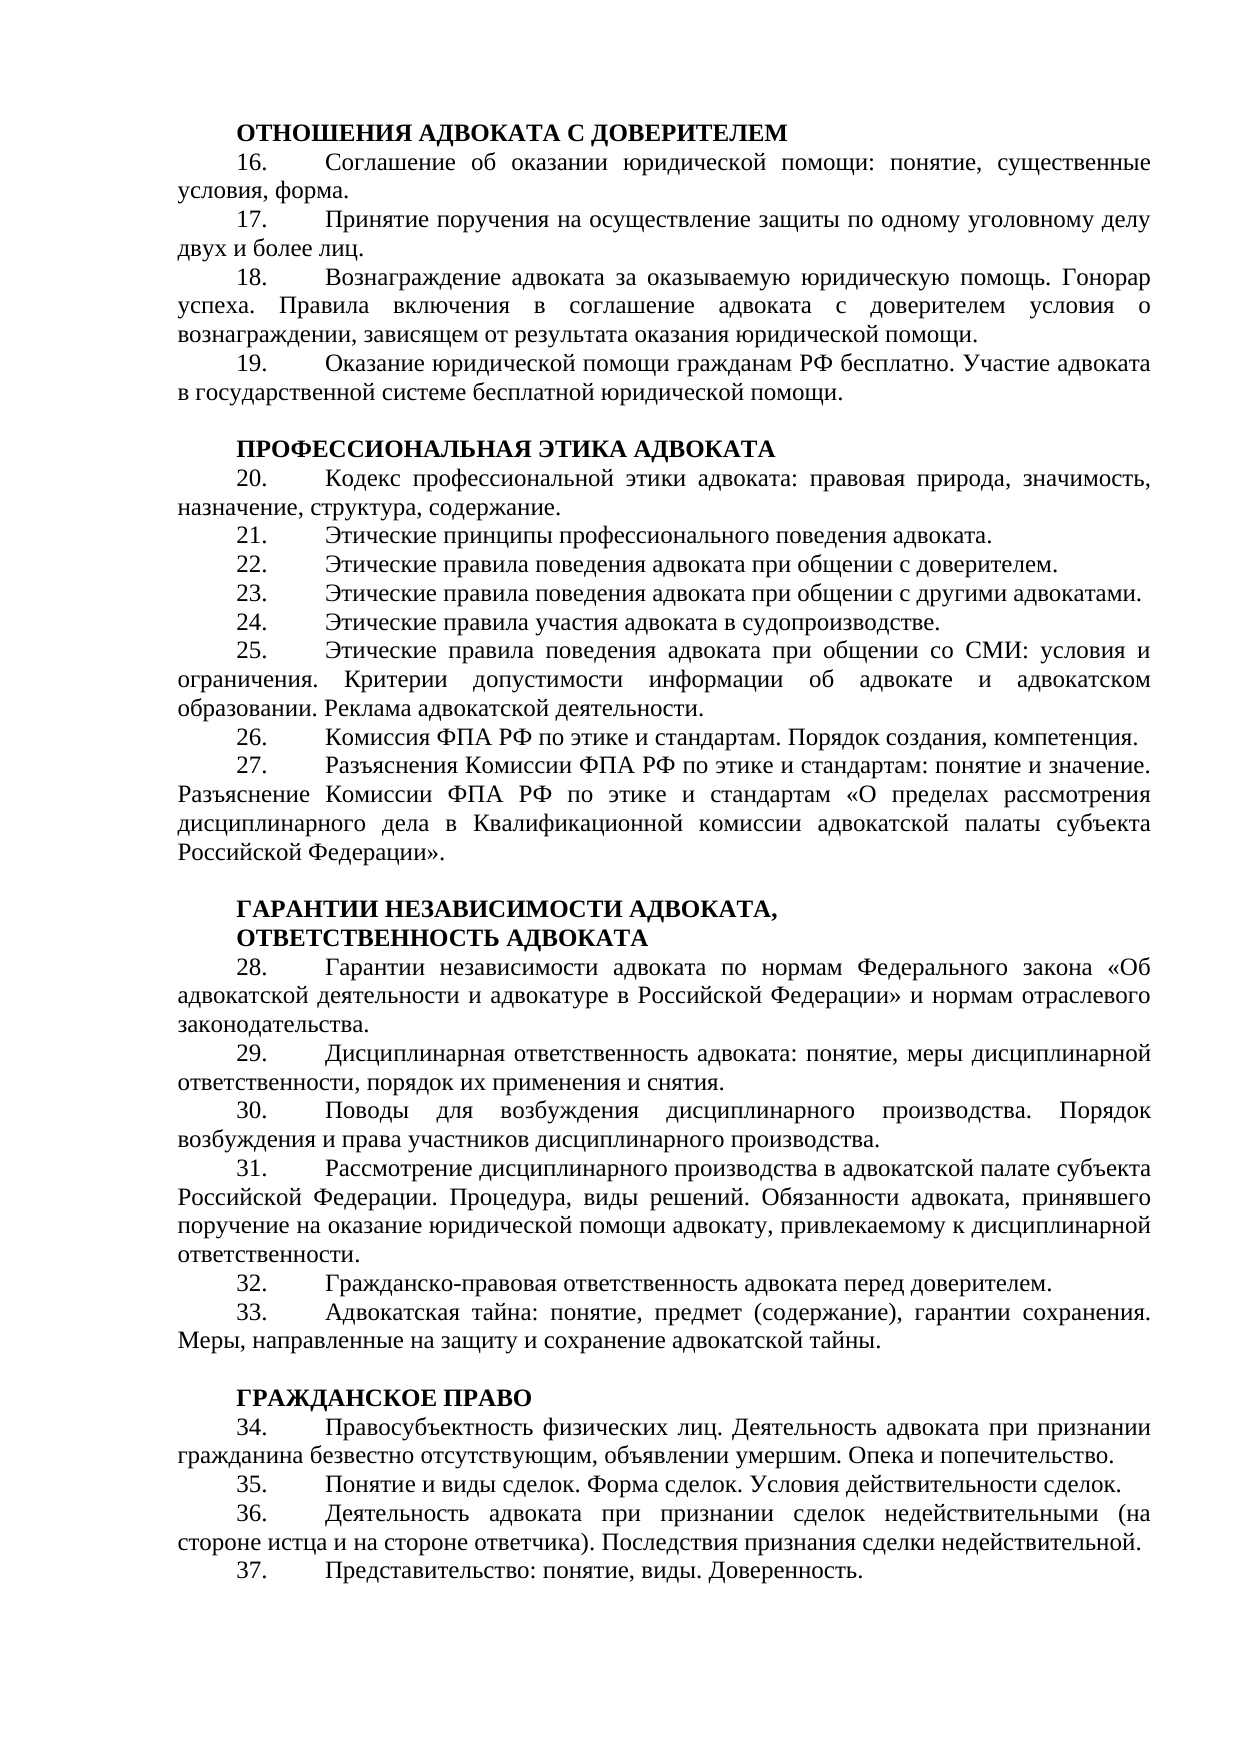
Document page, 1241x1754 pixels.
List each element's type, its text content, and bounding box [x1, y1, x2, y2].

list Этические правила участия адвоката в судопроизводстве. [177, 607, 1152, 636]
text ОТВЕТСТВЕННОСТЬ АДВОКАТА [177, 923, 1152, 952]
list Кодекс профессиональной этики адвоката: правовая природа, значимость, назначение, структура, содержание. [177, 463, 1152, 521]
list Этические правила поведения адвоката при общении со СМИ: условия и ограничения. Критерии допустимости информации об адвокате и адвокатском образовании. Реклама адвокатской деятельности. [177, 636, 1152, 722]
list Адвокатская тайна: понятие, предмет (содержание), гарантии сохранения. Меры, направленные на защиту и сохранение адвокатской тайны. [177, 1297, 1152, 1354]
list Деятельность адвоката при признании сделок недействительными (на стороне истца и на стороне ответчика). Последствия признания сделки недействительной. [177, 1498, 1152, 1556]
list Разъяснения Комиссии ФПА РФ по этике и стандартам: понятие и значение. Разъяснение Комиссии ФПА РФ по этике и стандартам «О пределах рассмотрения дисциплинарного дела в Квалификационной комиссии адвокатской палаты субъекта Российской Федерации». [177, 751, 1152, 866]
list Принятие поручения на осуществление защиты по одному уголовному делу двух и более лиц. [177, 204, 1152, 262]
text ОТНОШЕНИЯ АДВОКАТА С ДОВЕРИТЕЛЕМ [177, 118, 1152, 147]
list Гражданско-правовая ответственность адвоката перед доверителем. [177, 1268, 1152, 1297]
list Этические правила поведения адвоката при общении с доверителем. [177, 549, 1152, 578]
list Рассмотрение дисциплинарного производства в адвокатской палате субъекта Российской Федерации. Процедура, виды решений. Обязанности адвоката, принявшего поручение на оказание юридической помощи адвокату, привлекаемому к дисциплинарной ответственности. [177, 1153, 1152, 1268]
text ГАРАНТИИ НЕЗАВИСИМОСТИ АДВОКАТА, [177, 894, 1152, 923]
list Правосубъектность физических лиц. Деятельность адвоката при признании гражданина безвестно отсутствующим, объявлении умершим. Опека и попечительство. [177, 1412, 1152, 1469]
list Гарантии независимости адвоката по нормам Федерального закона «Об адвокатской деятельности и адвокатуре в Российской Федерации» и нормам отраслевого законодательства. [177, 952, 1152, 1038]
text ПРОФЕССИОНАЛЬНАЯ ЭТИКА АДВОКАТА [177, 434, 1152, 463]
list Соглашение об оказании юридической помощи: понятие, существенные условия, форма. [177, 147, 1152, 204]
list Этические правила поведения адвоката при общении с другими адвокатами. [177, 578, 1152, 607]
text ГРАЖДАНСКОЕ ПРАВО [177, 1383, 1152, 1412]
list Комиссия ФПА РФ по этике и стандартам. Порядок создания, компетенция. [177, 722, 1152, 751]
list Этические принципы профессионального поведения адвоката. [177, 521, 1152, 549]
list Представительство: понятие, виды. Доверенность. [177, 1556, 1152, 1584]
list Оказание юридической помощи гражданам РФ бесплатно. Участие адвоката в государственной системе бесплатной юридической помощи. [177, 348, 1152, 406]
list Понятие и виды сделок. Форма сделок. Условия действительности сделок. [177, 1469, 1152, 1498]
list Поводы для возбуждения дисциплинарного производства. Порядок возбуждения и права участников дисциплинарного производства. [177, 1096, 1152, 1153]
list Дисциплинарная ответственность адвоката: понятие, меры дисциплинарной ответственности, порядок их применения и снятия. [177, 1038, 1152, 1096]
list Вознаграждение адвоката за оказываемую юридическую помощь. Гонорар успеха. Правила включения в соглашение адвоката с доверителем условия о вознаграждении, зависящем от результата оказания юридической помощи. [177, 262, 1152, 348]
